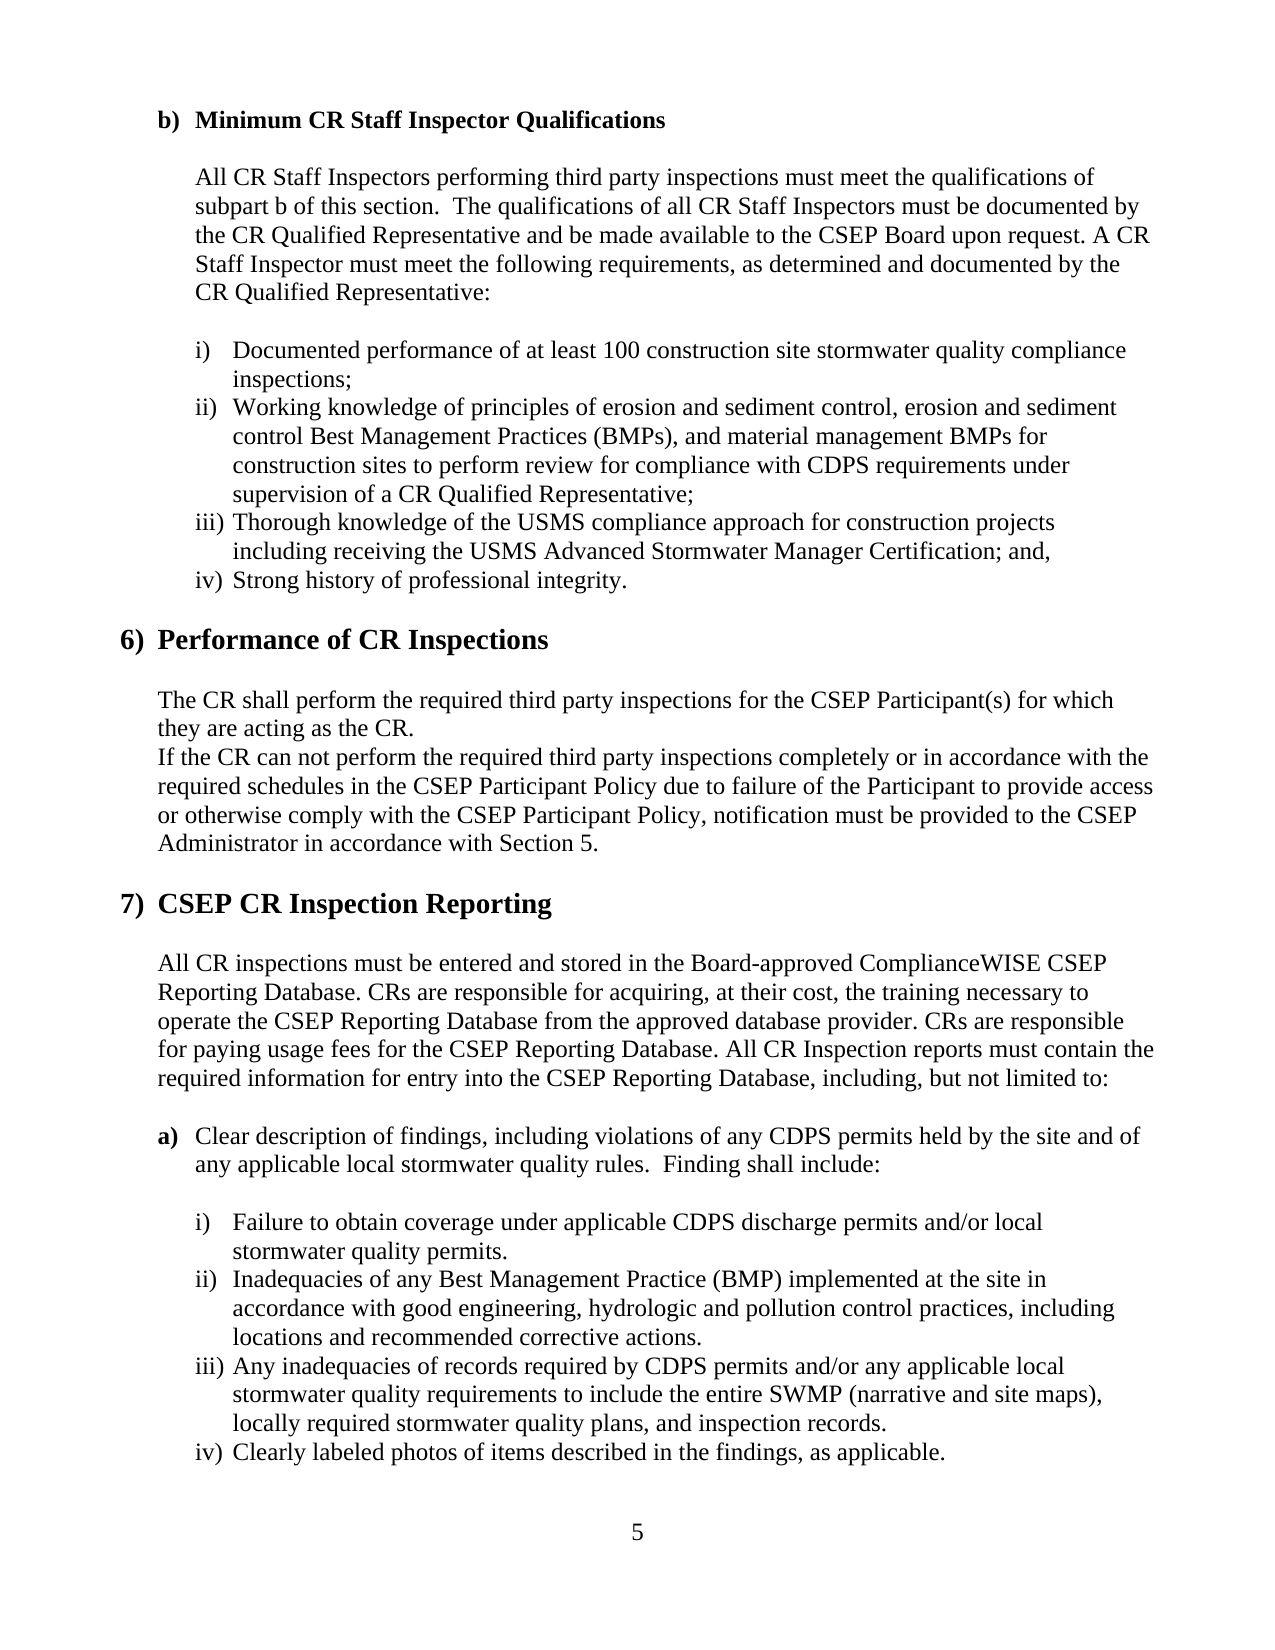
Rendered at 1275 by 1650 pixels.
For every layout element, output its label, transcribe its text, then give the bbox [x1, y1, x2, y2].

list Failure to obtain coverage under applicable CDPS discharge permits and/or local stormwater quality permits. [195, 1207, 1155, 1264]
list Inadequacies of any Best Management Practice (BMP) implemented at the site in accordance with good engineering, hydrologic and pollution control practices, including locations and recommended corrective actions. [195, 1264, 1155, 1351]
text If the CR can not perform the required third party inspections completely or in accordance with the required schedules in the CSEP Participant Policy due to failure of the Participant to provide access or otherwise comply with the CSEP Participant Policy, notification must be provided to the CSEP Administrator in accordance with Section 5. [157, 742, 1155, 857]
list CSEP CR Inspection Reporting [120, 886, 1155, 919]
list Documented performance of at least 100 construction site stormwater quality compliance inspections; [195, 335, 1155, 392]
text The CR shall perform the required third party inspections for the CSEP Participant(s) for which they are acting as the CR. [157, 685, 1155, 742]
list Thorough knowledge of the USMS compliance approach for construction projects including receiving the USMS Advanced Stormwater Manager Certification; and, [195, 507, 1155, 565]
text All CR inspections must be entered and stored in the Board-approved ComplianceWISE CSEP Reporting Database. CRs are responsible for acquiring, at their cost, the training necessary to operate the CSEP Reporting Database from the approved database provider. CRs are responsible for paying usage fees for the CSEP Reporting Database. All CR Inspection reports must contain the required information for entry into the CSEP Reporting Database, including, but not limited to: [157, 948, 1155, 1092]
list Strong history of professional integrity. [195, 565, 1155, 594]
list Clear description of findings, including violations of any CDPS permits held by the site and of any applicable local stormwater quality rules. Finding shall include: [157, 1121, 1155, 1178]
list Clearly labeled photos of items described in the findings, as applicable. [195, 1437, 1155, 1466]
list Working knowledge of principles of erosion and sediment control, erosion and sediment control Best Management Practices (BMPs), and material management BMPs for construction sites to perform review for compliance with CDPS requirements under supervision of a CR Qualified Representative; [195, 392, 1155, 507]
text All CR Staff Inspectors performing third party inspections must meet the qualifications of subpart b of this section. The qualifications of all CR Staff Inspectors must be documented by the CR Qualified Representative and be made available to the CSEP Board upon request. A CR Staff Inspector must meet the following requirements, as determined and documented by the CR Qualified Representative: [195, 162, 1155, 306]
list Minimum CR Staff Inspector Qualifications [157, 105, 1155, 134]
list Any inadequacies of records required by CDPS permits and/or any applicable local stormwater quality requirements to include the entire SWMP (narrative and site maps), locally required stormwater quality plans, and inspection records. [195, 1351, 1155, 1437]
list Performance of CR Inspections [120, 622, 1155, 656]
